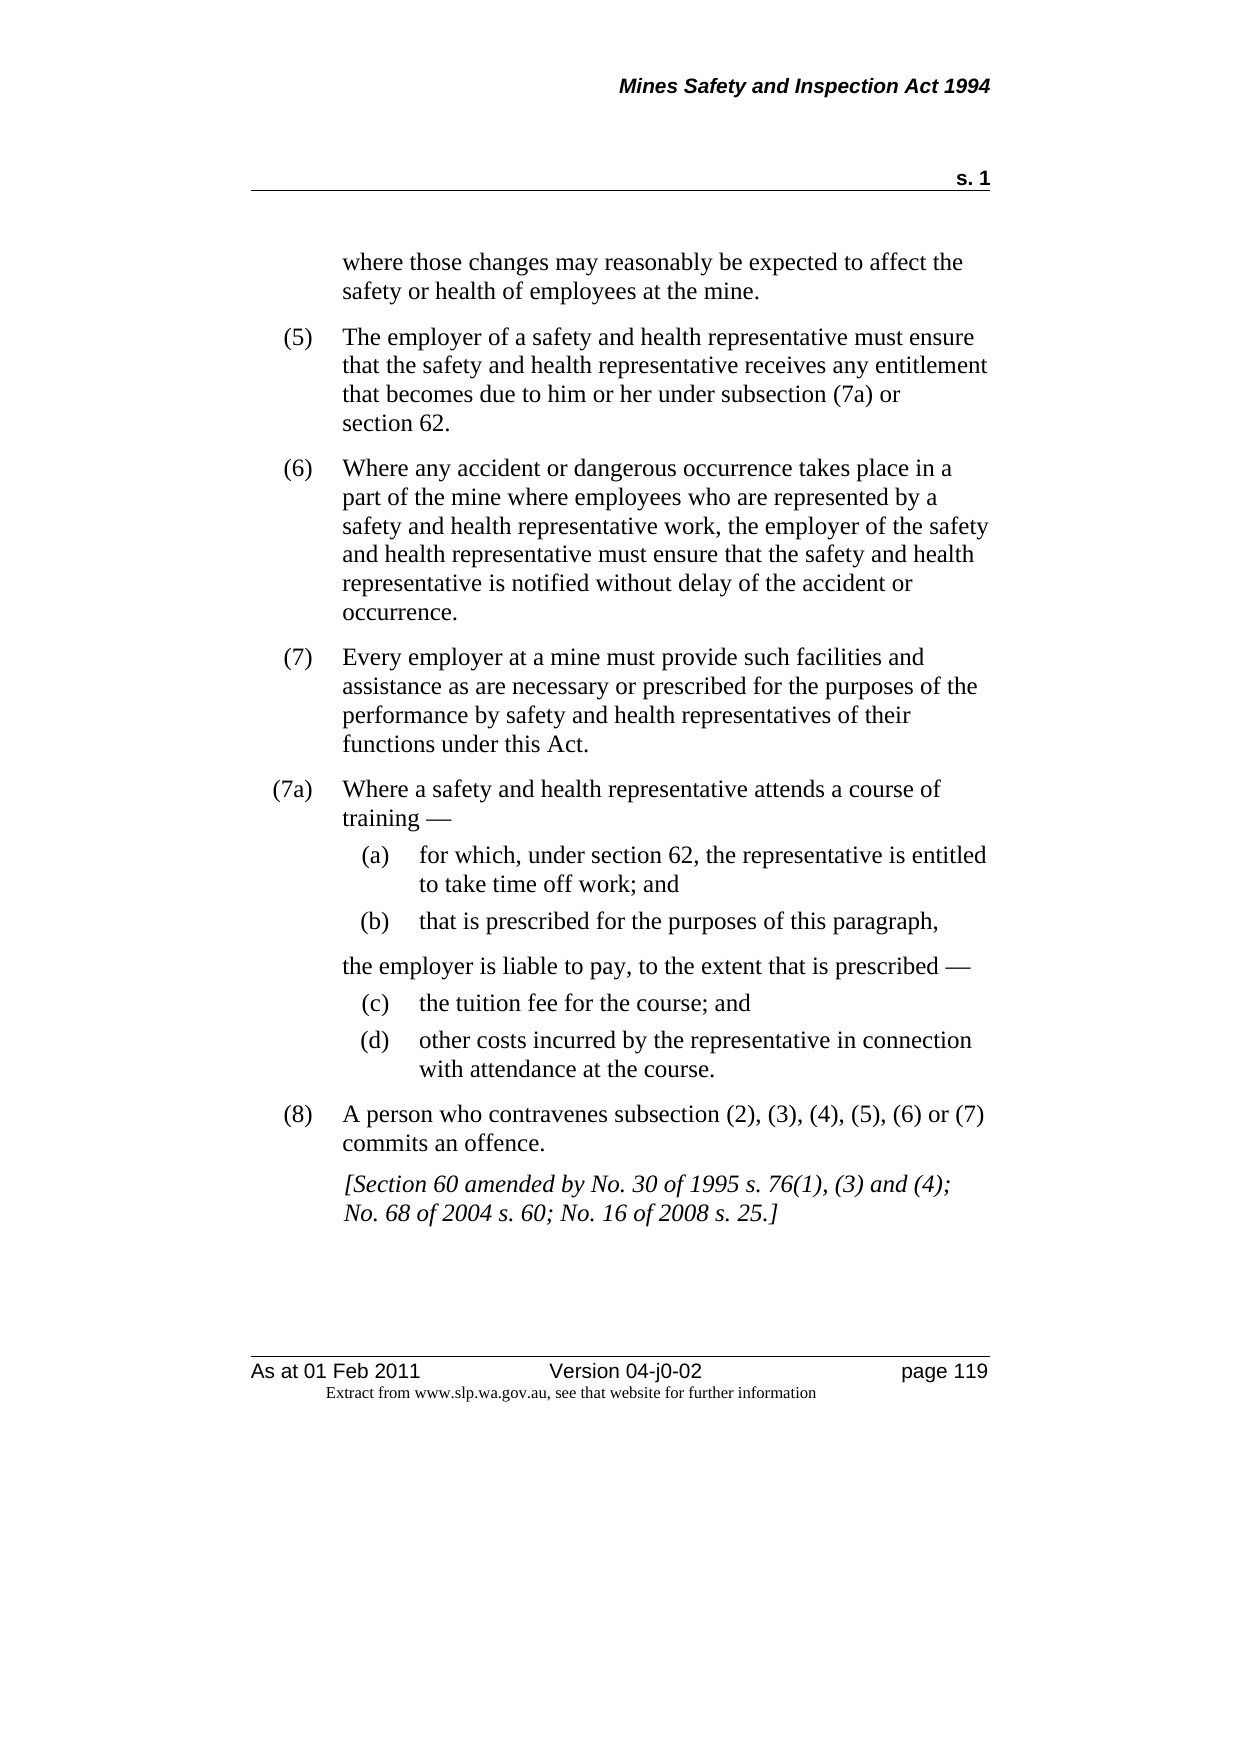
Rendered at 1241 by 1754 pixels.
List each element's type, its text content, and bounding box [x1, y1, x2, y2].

text (7) Every employer at a mine must provide such facilities and assistance as are necessary or prescribed for the purposes of the performance by safety and health representatives of their functions under this Act. [251, 642, 990, 757]
text (b) that is prescribed for the purposes of this paragraph, [251, 906, 990, 934]
text (a) for which, under section 62, the representative is entitled to take time off work; and [251, 840, 990, 897]
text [251, 247, 990, 305]
text (5) The employer of a safety and health representative must ensure that the safety and health representative receives any entitlement that becomes due to him or her under subsection (7a) or section 62. [251, 322, 990, 437]
text (8) A person who contravenes subsection (2), (3), (4), (5), (6) or (7) commits an offence. [251, 1099, 990, 1157]
text (c) the tuition fee for the course; and [251, 988, 990, 1017]
text [Section 60 amended by No. 30 of 1995 s. 76(1), (3) and (4); No. 68 of 2004 s. 60; No. 16 of 2008 s. 25.] [251, 1169, 990, 1227]
text (7a) Where a safety and health representative attends a course of training — [251, 774, 990, 832]
text (d) other costs incurred by the representative in connection with attendance at the course. [251, 1025, 990, 1083]
text (6) Where any accident or dangerous occurrence takes place in a part of the mine where employees who are represented by a safety and health representative work, the employer of the safety and health representative must ensure that the safety and health representative is notified without delay of the accident or occurrence. [251, 453, 990, 626]
text the employer is liable to pay, to the extent that is prescribed — [251, 951, 990, 980]
